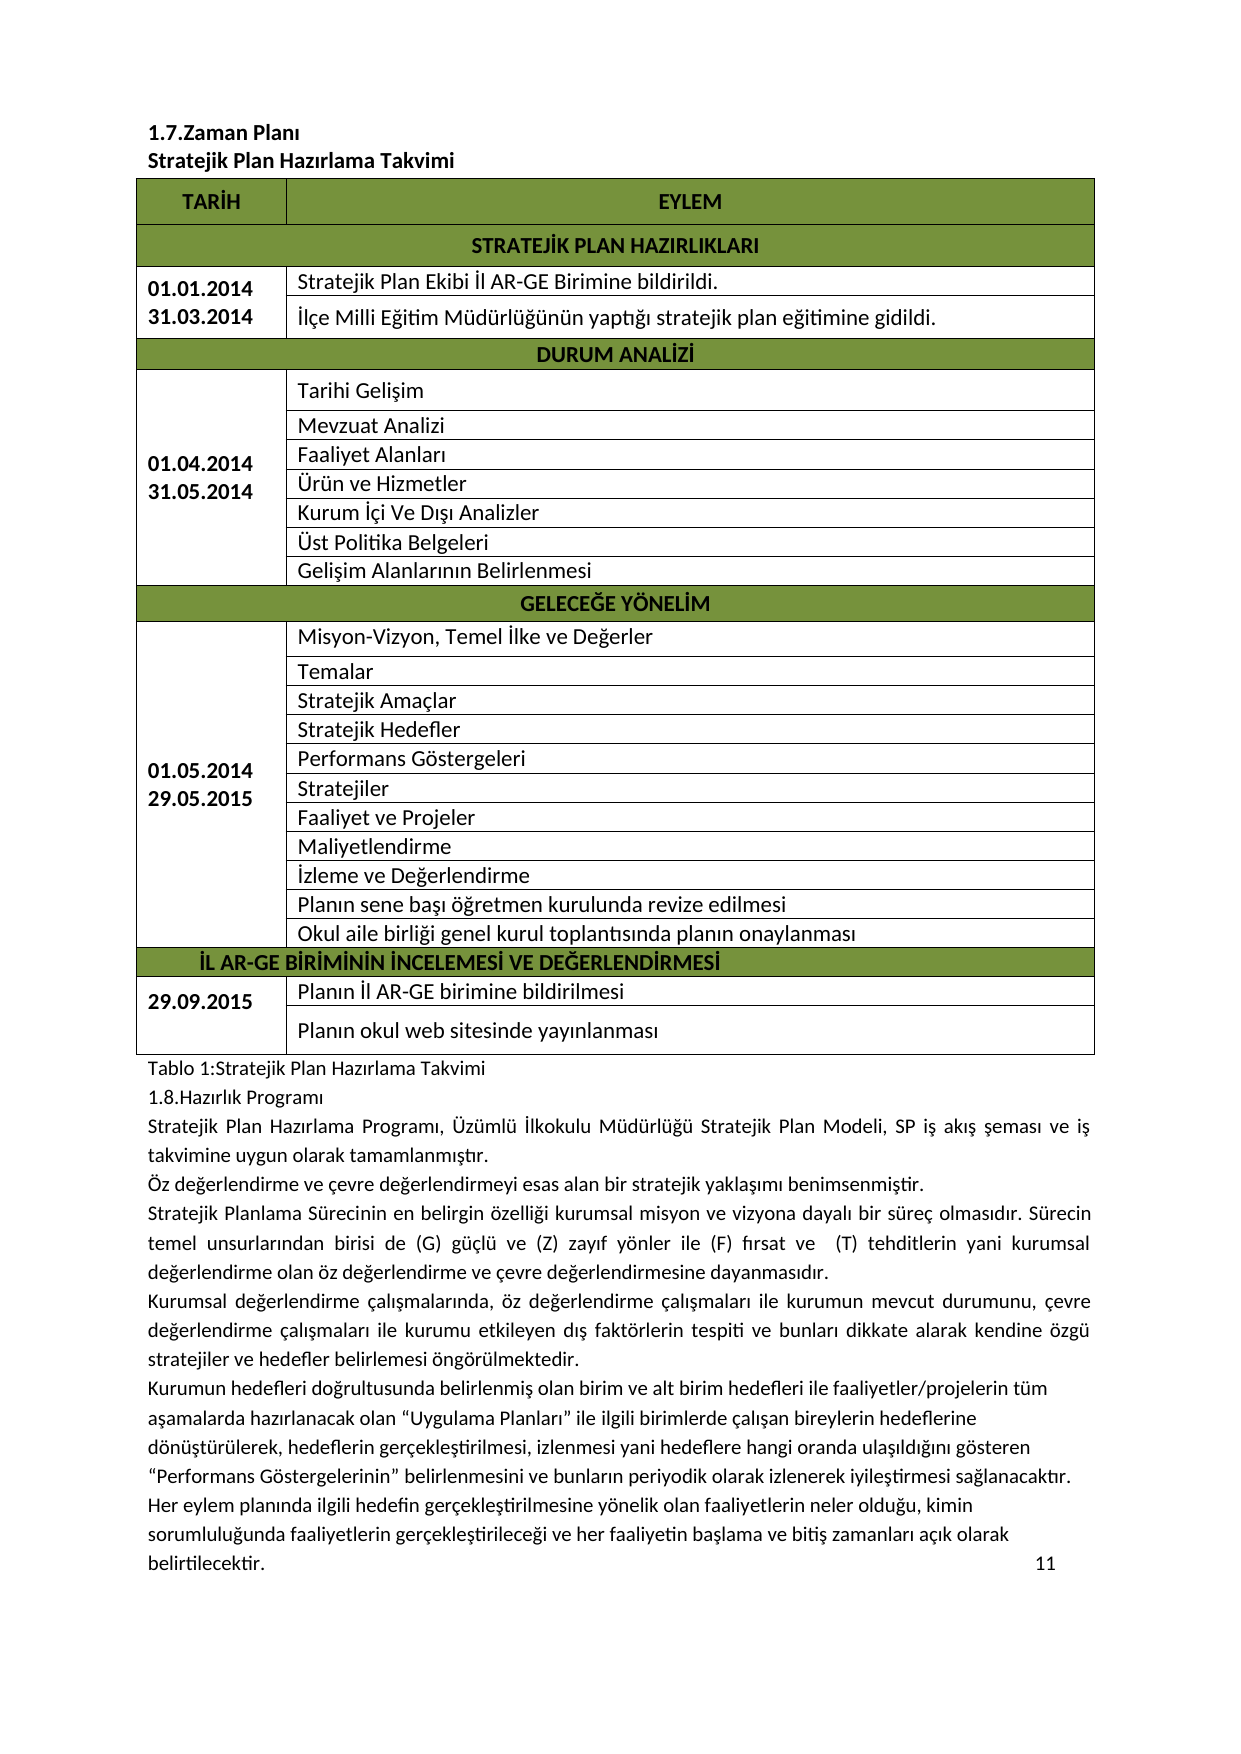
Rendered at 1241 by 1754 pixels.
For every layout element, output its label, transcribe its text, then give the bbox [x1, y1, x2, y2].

table_cell 01.01.2014 31.03.2014 [137, 267, 286, 338]
list Stratejik Plan Hazırlama Takvimi [148, 146, 1092, 174]
text Kurumsal değerlendirme çalışmalarında, öz değerlendirme çalışmaları ile kurumun mevcut durumunu, çevre değerlendirme çalışmaları ile kurumu etkileyen dış faktörlerin tespiti ve bunları dikkate alarak kendine özgü stratejiler ve hedefler belirlemesi öngörülmektedir. [148, 1288, 1092, 1372]
table_cell 29.09.2015 [137, 977, 286, 1054]
table_cell Stratejik Plan Ekibi İl AR-GE Birimine bildirildi. [287, 267, 1094, 295]
table_cell Tarihi Gelişim [287, 370, 1094, 410]
table_cell Kurum İçi Ve Dışı Analizler [287, 499, 1094, 527]
table_cell Faaliyet Alanları [287, 440, 1094, 468]
table_cell DURUM ANALİZİ [137, 339, 1094, 369]
table_header TARİH [137, 179, 286, 224]
list 1.8.Hazırlık Programı [148, 1084, 1092, 1109]
table_cell Okul aile birliği genel kurul toplantısında planın onaylanması [287, 919, 1094, 947]
table_cell Stratejik Hedefler [287, 715, 1094, 743]
table_cell Planın okul web sitesinde yayınlanması [287, 1006, 1094, 1054]
table_cell İlçe Milli Eğitim Müdürlüğünün yaptığı stratejik plan eğitimine gidildi. [287, 296, 1094, 338]
text Stratejik Plan Hazırlama Programı, Üzümlü İlkokulu Müdürlüğü Stratejik Plan Modeli, SP iş akış şeması ve iş takvimine uygun olarak tamamlanmıştır. [148, 1113, 1092, 1168]
table_cell 01.05.2014 29.05.2015 [137, 622, 286, 947]
table_cell Performans Göstergeleri [287, 744, 1094, 773]
table_cell Gelişim Alanlarının Belirlenmesi [287, 557, 1094, 585]
table_cell Temalar [287, 657, 1094, 685]
table_cell İzleme ve Değerlendirme [287, 861, 1094, 889]
table_cell GELECEĞE YÖNELİM [137, 586, 1094, 621]
table_cell Misyon-Vizyon, Temel İlke ve Değerler [287, 622, 1094, 656]
table_cell Faaliyet ve Projeler [287, 803, 1094, 831]
table_header EYLEM [287, 179, 1094, 224]
table_cell Stratejiler [287, 774, 1094, 802]
table_cell Planın İl AR-GE birimine bildirilmesi [287, 977, 1094, 1005]
table_cell Stratejik Amaçlar [287, 686, 1094, 714]
text Kurumun hedefleri doğrultusunda belirlenmiş olan birim ve alt birim hedefleri ile faaliyetler/projelerin tüm aşamalarda hazırlanacak olan “Uygulama Planları” ile ilgili birimlerde çalışan bireylerin hedeflerine dönüştürülerek, hedeflerin gerçekleştirilmesi, izlenmesi yani hedeflere hangi oranda ulaşıldığını gösteren “Performans Göstergelerinin” belirlenmesini ve bunların periyodik olarak izlenerek iyileştirmesi sağlanacaktır. Her eylem planında ilgili hedefin gerçekleştirilmesine yönelik olan faaliyetlerin neler olduğu, kimin sorumluluğunda faaliyetlerin gerçekleştirileceği ve her faaliyetin başlama ve bitiş zamanları açık olarak belirtilecektir. 11 [148, 1376, 1092, 1576]
list Tablo 1:Stratejik Plan Hazırlama Takvimi [148, 1055, 1092, 1080]
text Öz değerlendirme ve çevre değerlendirmeyi esas alan bir stratejik yaklaşımı benimsenmiştir. [148, 1171, 1092, 1197]
text Stratejik Planlama Sürecinin en belirgin özelliği kurumsal misyon ve vizyona dayalı bir süreç olmasıdır. Sürecin temel unsurlarından birisi de (G) güçlü ve (Z) zayıf yönler ile (F) fırsat ve (T) tehditlerin yani kurumsal değerlendirme olan öz değerlendirme ve çevre değerlendirmesine dayanmasıdır. [148, 1201, 1092, 1284]
table_cell Ürün ve Hizmetler [287, 470, 1094, 497]
subtitle 1.7.Zaman Planı [148, 118, 1092, 146]
table_cell STRATEJİK PLAN HAZIRLIKLARI [137, 225, 1094, 266]
table_cell Maliyetlendirme [287, 832, 1094, 860]
table_cell Üst Politika Belgeleri [287, 528, 1094, 556]
table_cell İL AR-GE BİRİMİNİN İNCELEMESİ VE DEĞERLENDİRMESİ [137, 948, 1094, 976]
table_cell 01.04.2014 31.05.2014 [137, 370, 286, 585]
table_cell Mevzuat Analizi [287, 411, 1094, 439]
table_cell Planın sene başı öğretmen kurulunda revize edilmesi [287, 890, 1094, 918]
